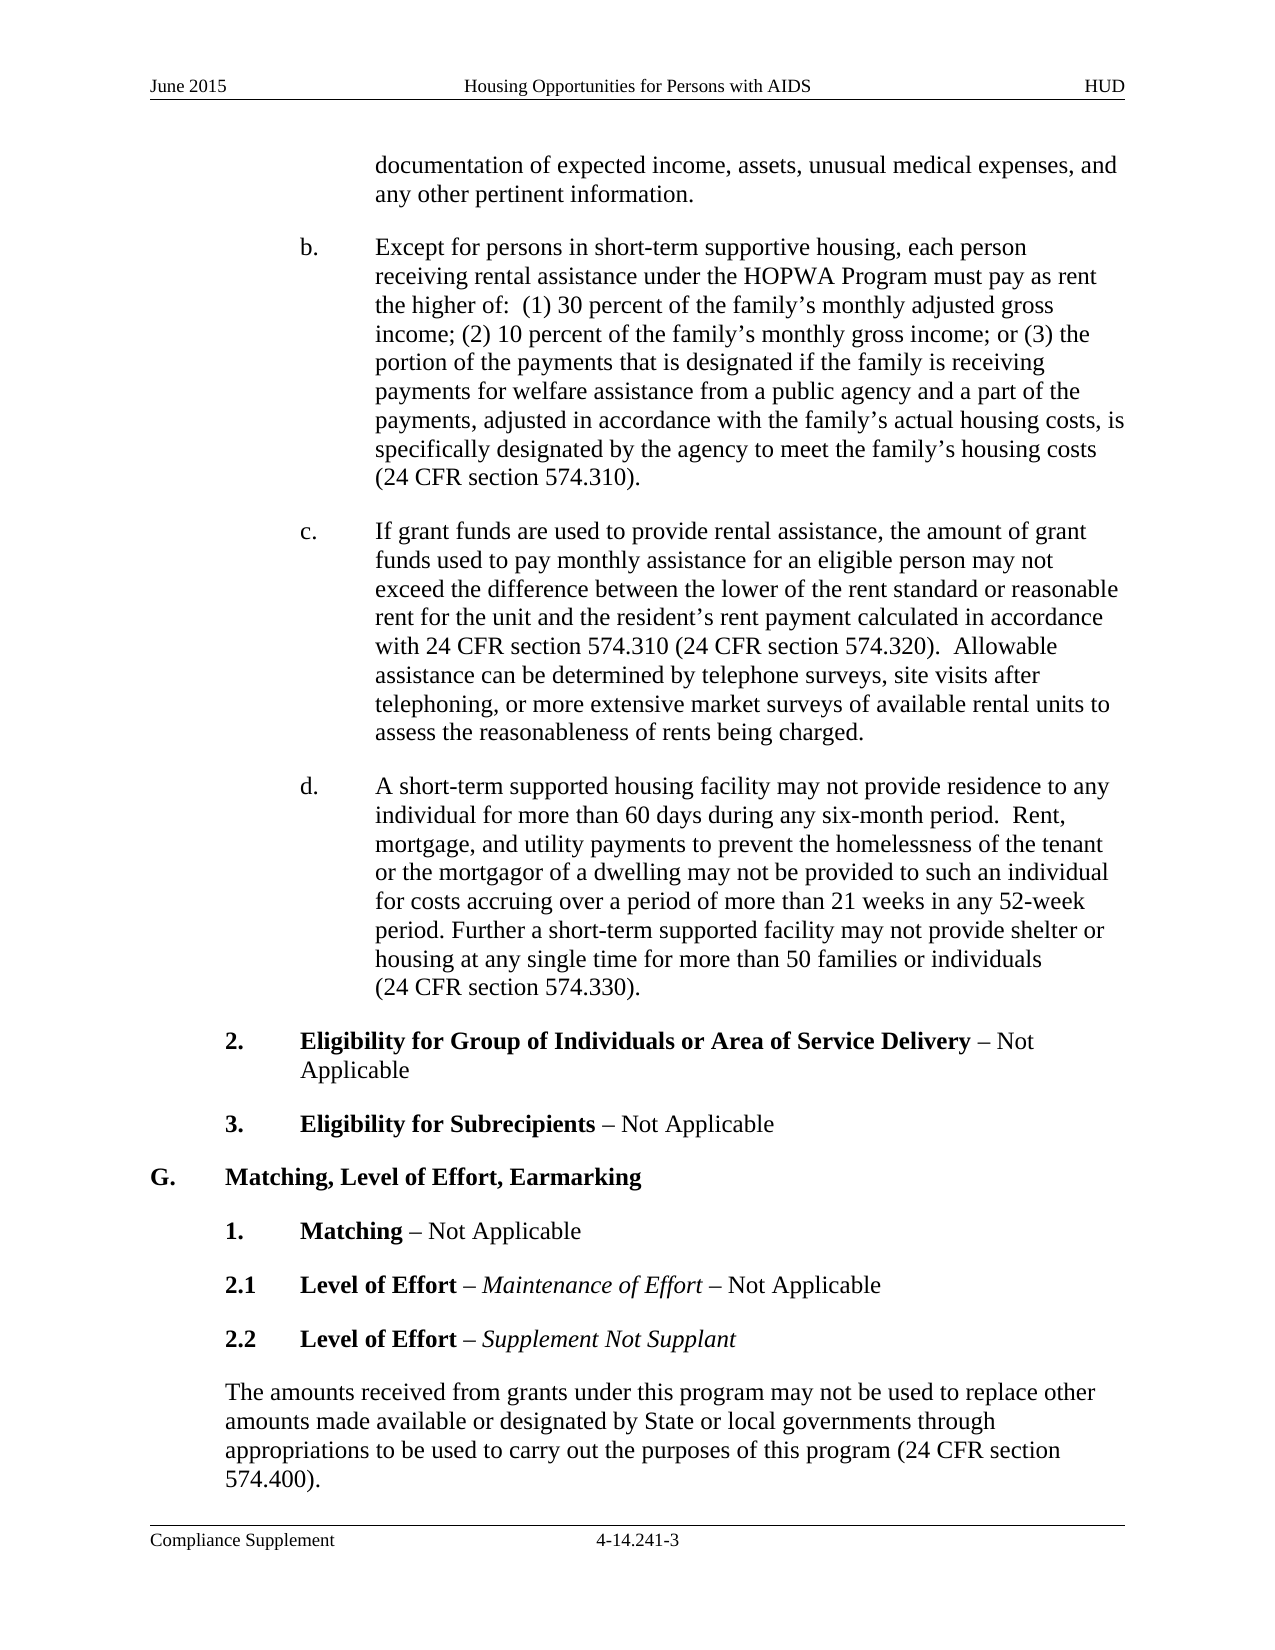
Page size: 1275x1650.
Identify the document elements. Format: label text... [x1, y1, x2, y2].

text b. Except for persons in short-term supportive housing, each person receiving rental assistance under the HOPWA Program must pay as rent the higher of: (1) 30 percent of the family’s monthly adjusted gross income; (2) 10 percent of the family’s monthly gross income; or (3) the portion of the payments that is designated if the family is receiving payments for welfare assistance from a public agency and a part of the payments, adjusted in accordance with the family’s actual housing costs, is specifically designated by the agency to meet the family’s housing costs (24 CFR section 574.310). [300, 232, 1125, 491]
text 3. Eligibility for Subrecipients – Not Applicable [225, 1109, 1125, 1137]
text The amounts received from grants under this program may not be used to replace other amounts made available or designated by State or local governments through appropriations to be used to carry out the purposes of this program (24 CFR section 574.400). [225, 1377, 1125, 1492]
text 2.2 Level of Effort – Supplement Not Supplant [225, 1324, 1125, 1352]
text d. A short-term supported housing facility may not provide residence to any individual for more than 60 days during any six-month period. Rent, mortgage, and utility payments to prevent the homelessness of the tenant or the mortgagor of a dwelling may not be provided to such an individual for costs accruing over a period of more than 21 weeks in any 52-week period. Further a short-term supported facility may not provide shelter or housing at any single time for more than 50 families or individuals (24 CFR section 574.330). [300, 771, 1125, 1001]
text G. Matching, Level of Effort, Earmarking [150, 1162, 1125, 1191]
text c. If grant funds are used to provide rental assistance, the amount of grant funds used to pay monthly assistance for an eligible person may not exceed the difference between the lower of the rent standard or reasonable rent for the unit and the resident’s rent payment calculated in accordance with 24 CFR section 574.310 (24 CFR section 574.320). Allowable assistance can be determined by telephone surveys, site visits after telephoning, or more extensive market surveys of available rental units to assess the reasonableness of rents being charged. [300, 516, 1125, 746]
text 2.1 Level of Effort – Maintenance of Effort – Not Applicable [225, 1270, 1125, 1299]
text 1. Matching – Not Applicable [225, 1216, 1125, 1245]
text 2. Eligibility for Group of Individuals or Area of Service Delivery – Not Applicable [225, 1026, 1125, 1084]
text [300, 150, 1125, 207]
